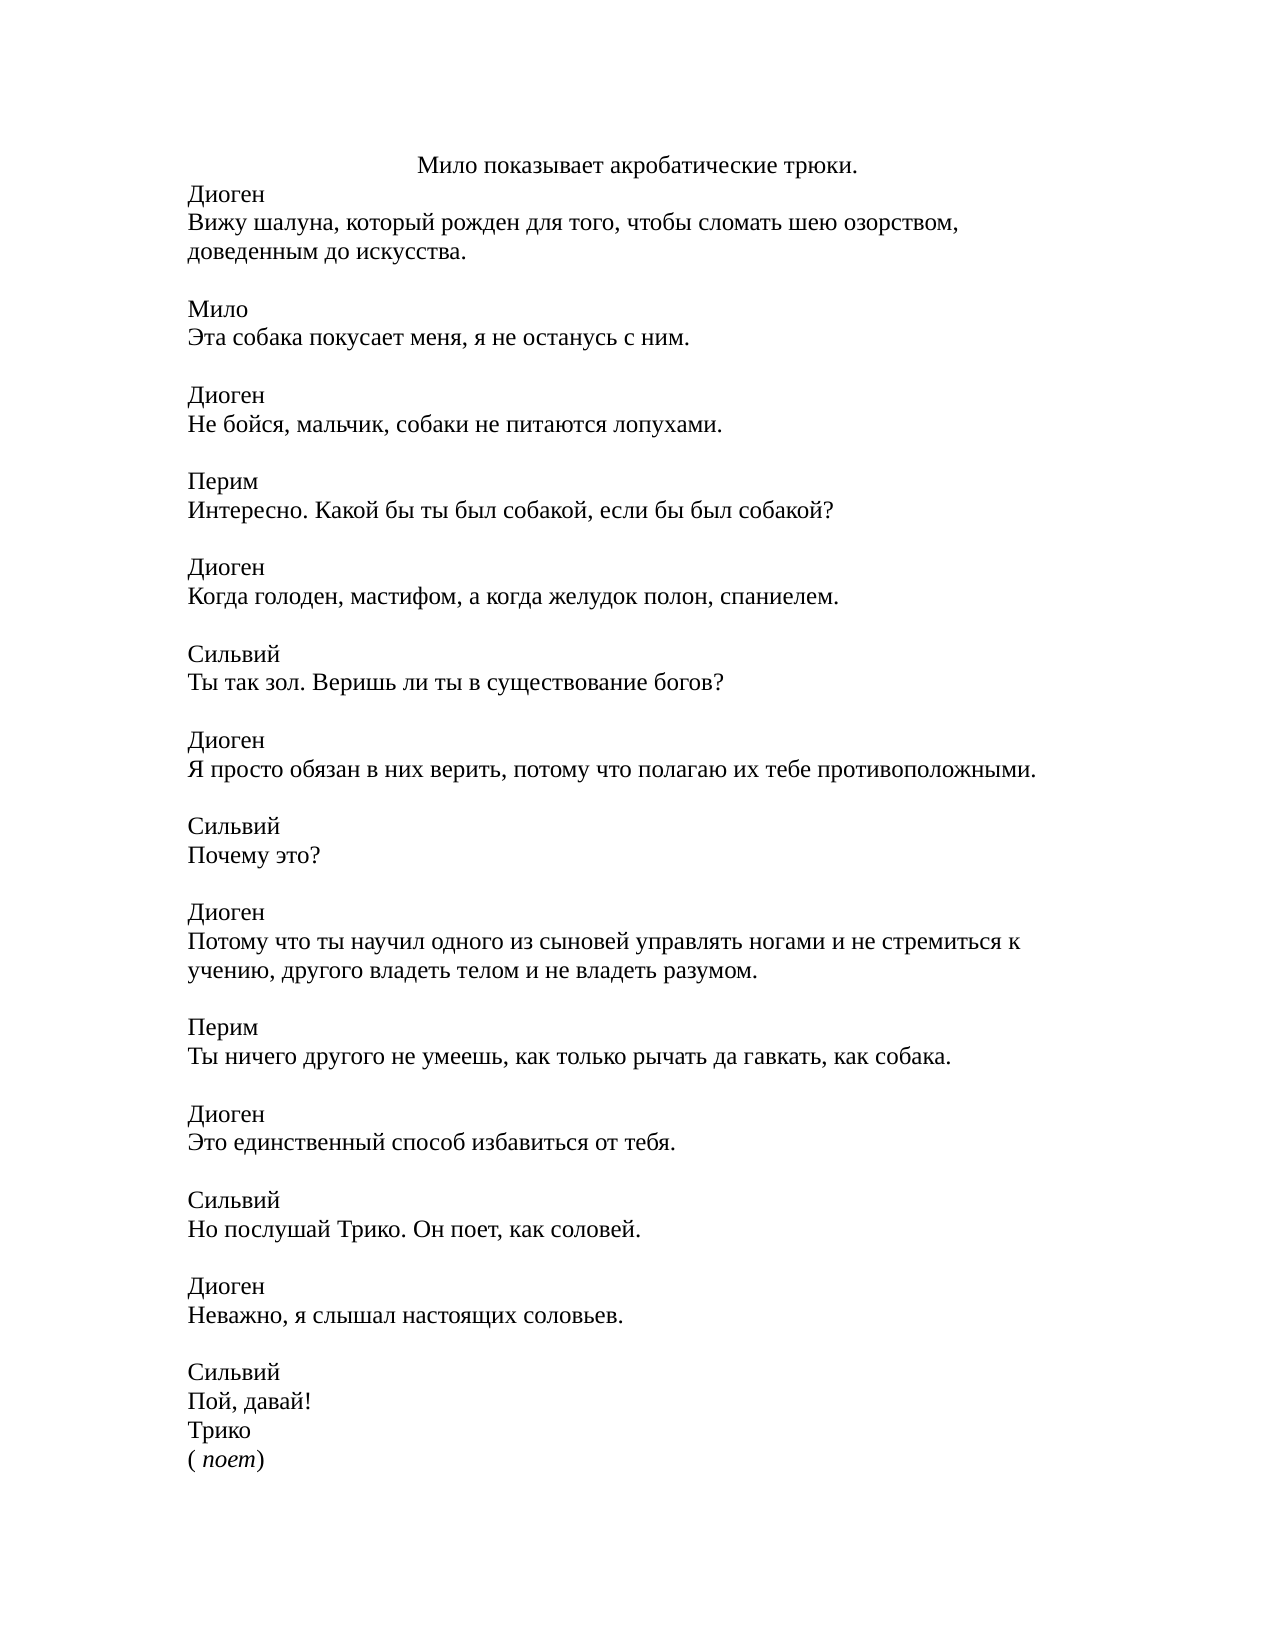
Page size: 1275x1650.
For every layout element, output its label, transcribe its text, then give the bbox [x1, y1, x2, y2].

text Диоген [187, 1271, 1087, 1300]
text Сильвий [187, 639, 1087, 667]
text Мило показывает акробатические трюки. [187, 150, 1087, 179]
text Диоген [187, 897, 1087, 926]
text ( поет) [187, 1444, 1087, 1472]
text Трико [187, 1415, 1087, 1444]
text Перим [187, 1012, 1087, 1041]
text Потому что ты научил одного из сыновей управлять ногами и не стремиться к учению, другого владеть телом и не владеть разумом. [187, 926, 1087, 984]
text Неважно, я слышал настоящих соловьев. [187, 1300, 1087, 1329]
text Диоген [187, 552, 1087, 581]
text Перим [187, 466, 1087, 495]
text Ты ничего другого не умеешь, как только рычать да гавкать, как собака. [187, 1041, 1087, 1070]
text Когда голоден, мастифом, а когда желудок полон, спаниелем. [187, 581, 1087, 610]
text Диоген [187, 1099, 1087, 1127]
text Мило [187, 294, 1087, 322]
text Сильвий [187, 811, 1087, 840]
text Ты так зол. Веришь ли ты в существование богов? [187, 667, 1087, 696]
text Почему это? [187, 840, 1087, 869]
text Диоген [187, 380, 1087, 409]
text Диоген [187, 179, 1087, 207]
text Интересно. Какой бы ты был собакой, если бы был собакой? [187, 495, 1087, 524]
text Но послушай Трико. Он поет, как соловей. [187, 1214, 1087, 1242]
text Не бойся, мальчик, собаки не питаются лопухами. [187, 409, 1087, 437]
text Это единственный способ избавиться от тебя. [187, 1127, 1087, 1156]
text Эта собака покусает меня, я не останусь с ним. [187, 322, 1087, 351]
text Сильвий [187, 1185, 1087, 1214]
text Я просто обязан в них верить, потому что полагаю их тебе противоположными. [187, 754, 1087, 782]
text Сильвий [187, 1357, 1087, 1386]
text Диоген [187, 725, 1087, 754]
text Вижу шалуна, который рожден для того, чтобы сломать шею озорством, доведенным до искусства. [187, 207, 1087, 265]
text Пой, давай! [187, 1386, 1087, 1415]
